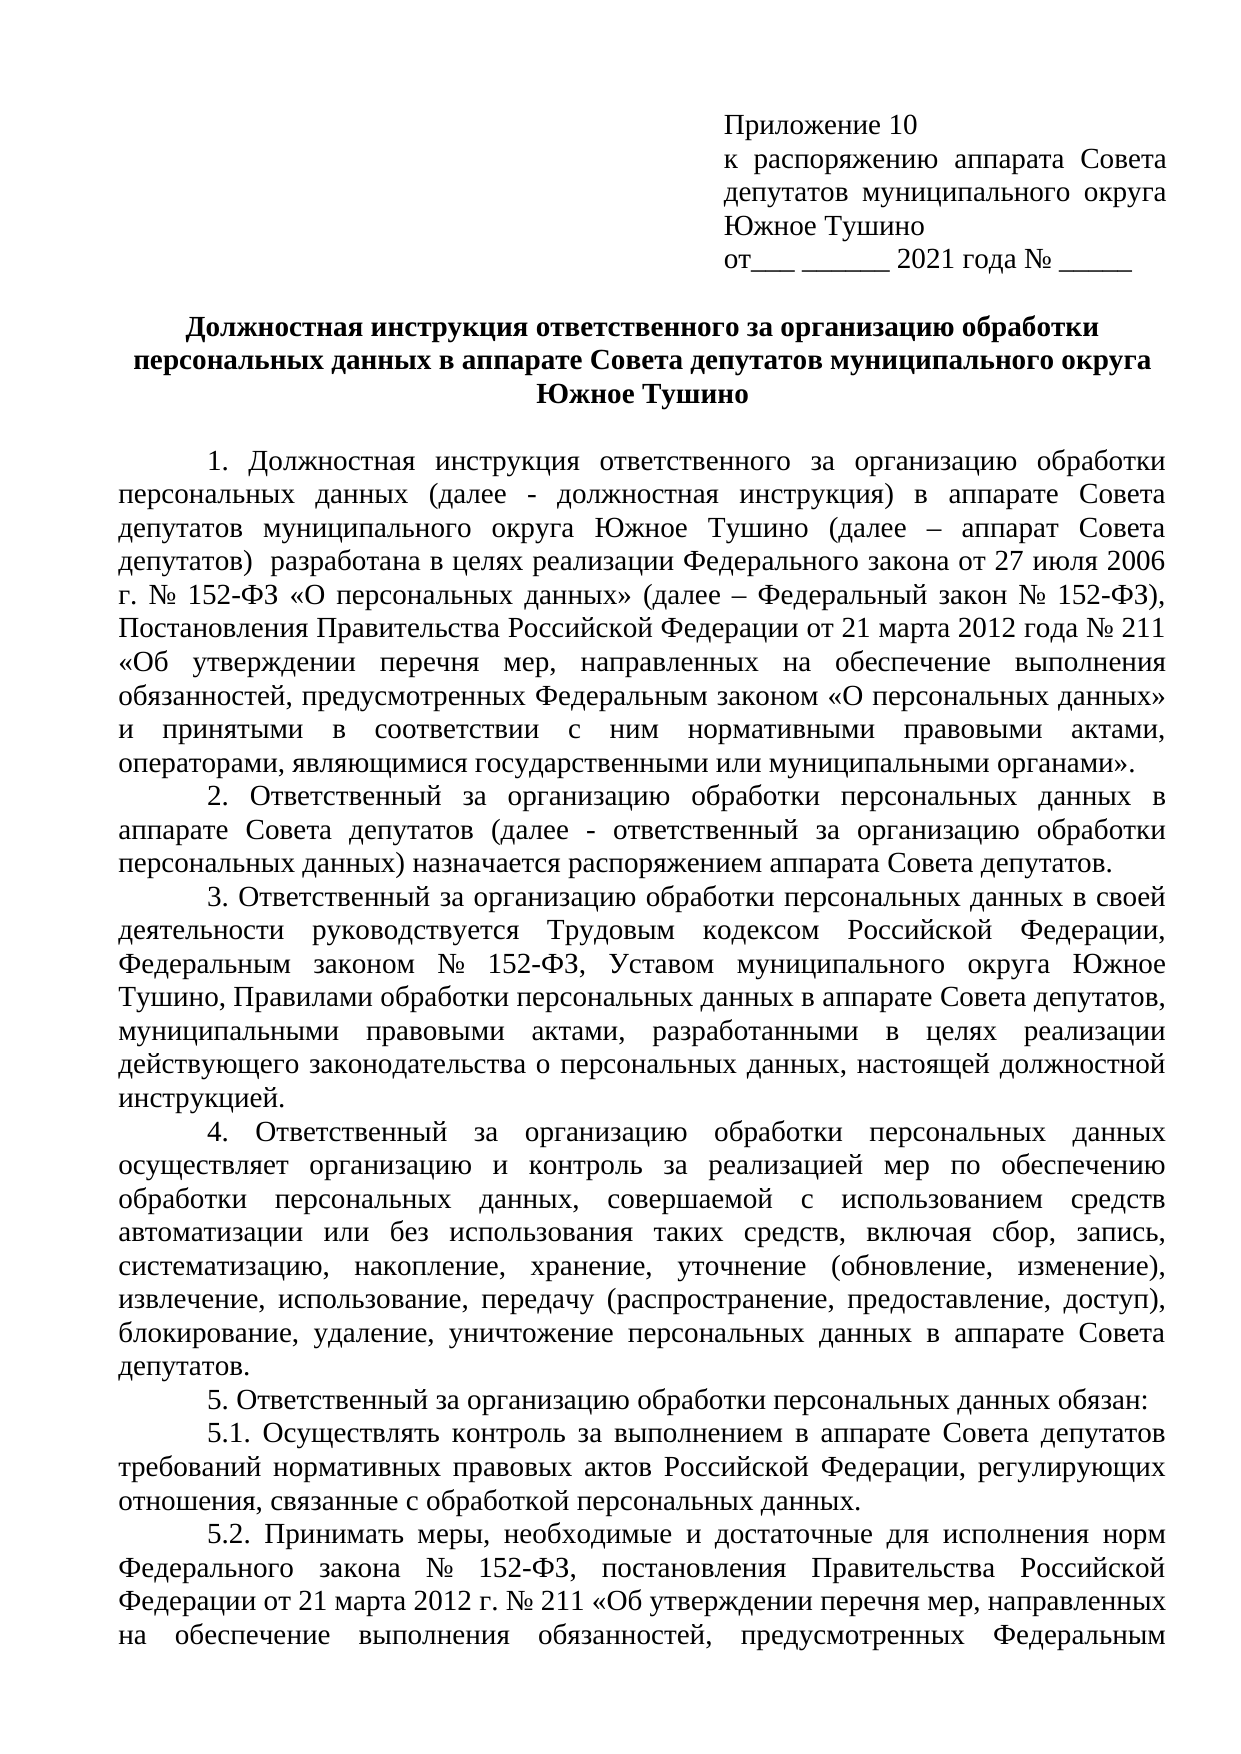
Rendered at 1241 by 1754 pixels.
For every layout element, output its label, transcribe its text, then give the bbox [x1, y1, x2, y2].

text к распоряжению аппарата Совета депутатов муниципального округа Южное Тушино [723, 141, 1167, 242]
text 3. Ответственный за организацию обработки персональных данных в своей деятельности руководствуется Трудовым кодексом Российской Федерации, Федеральным законом № 152-ФЗ, Уставом муниципального округа Южное Тушино, Правилами обработки персональных данных в аппарате Совета депутатов, муниципальными правовыми актами, разработанными в целях реализации действующего законодательства о персональных данных, настоящей должностной инструкцией. [118, 879, 1167, 1114]
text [118, 1516, 1167, 1650]
text 1. Должностная инструкция ответственного за организацию обработки персональных данных (далее - должностная инструкция) в аппарате Совета депутатов муниципального округа Южное Тушино (далее – аппарат Совета депутатов) разработана в целях реализации Федерального закона от 27 июля 2006 г. № 152-ФЗ «О персональных данных» (далее – Федеральный закон № 152-ФЗ), Постановления Правительства Российской Федерации от 21 марта 2012 года № 211 «Об утверждении перечня мер, направленных на обеспечение выполнения обязанностей, предусмотренных Федеральным законом «О персональных данных» и принятыми в соответствии с ним нормативными правовыми актами, операторами, являющимися государственными или муниципальными органами». [118, 443, 1167, 778]
text 2. Ответственный за организацию обработки персональных данных в аппарате Совета депутатов (далее - ответственный за организацию обработки персональных данных) назначается распоряжением аппарата Совета депутатов. [118, 778, 1167, 879]
text 4. Ответственный за организацию обработки персональных данных осуществляет организацию и контроль за реализацией мер по обеспечению обработки персональных данных, совершаемой с использованием средств автоматизации или без использования таких средств, включая сбор, запись, систематизацию, накопление, хранение, уточнение (обновление, изменение), извлечение, использование, передачу (распространение, предоставление, доступ), блокирование, удаление, уничтожение персональных данных в аппарате Совета депутатов. [118, 1114, 1167, 1382]
text 5. Ответственный за организацию обработки персональных данных обязан: [118, 1382, 1167, 1416]
text Приложение 10 [723, 107, 1167, 141]
text от___ ______ 2021 года № _____ [723, 242, 1167, 275]
text Должностная инструкция ответственного за организацию обработки персональных данных в аппарате Совета депутатов муниципального округа Южное Тушино [118, 309, 1167, 409]
text 5.1. Осуществлять контроль за выполнением в аппарате Совета депутатов требований нормативных правовых актов Российской Федерации, регулирующих отношения, связанные с обработкой персональных данных. [118, 1416, 1167, 1516]
